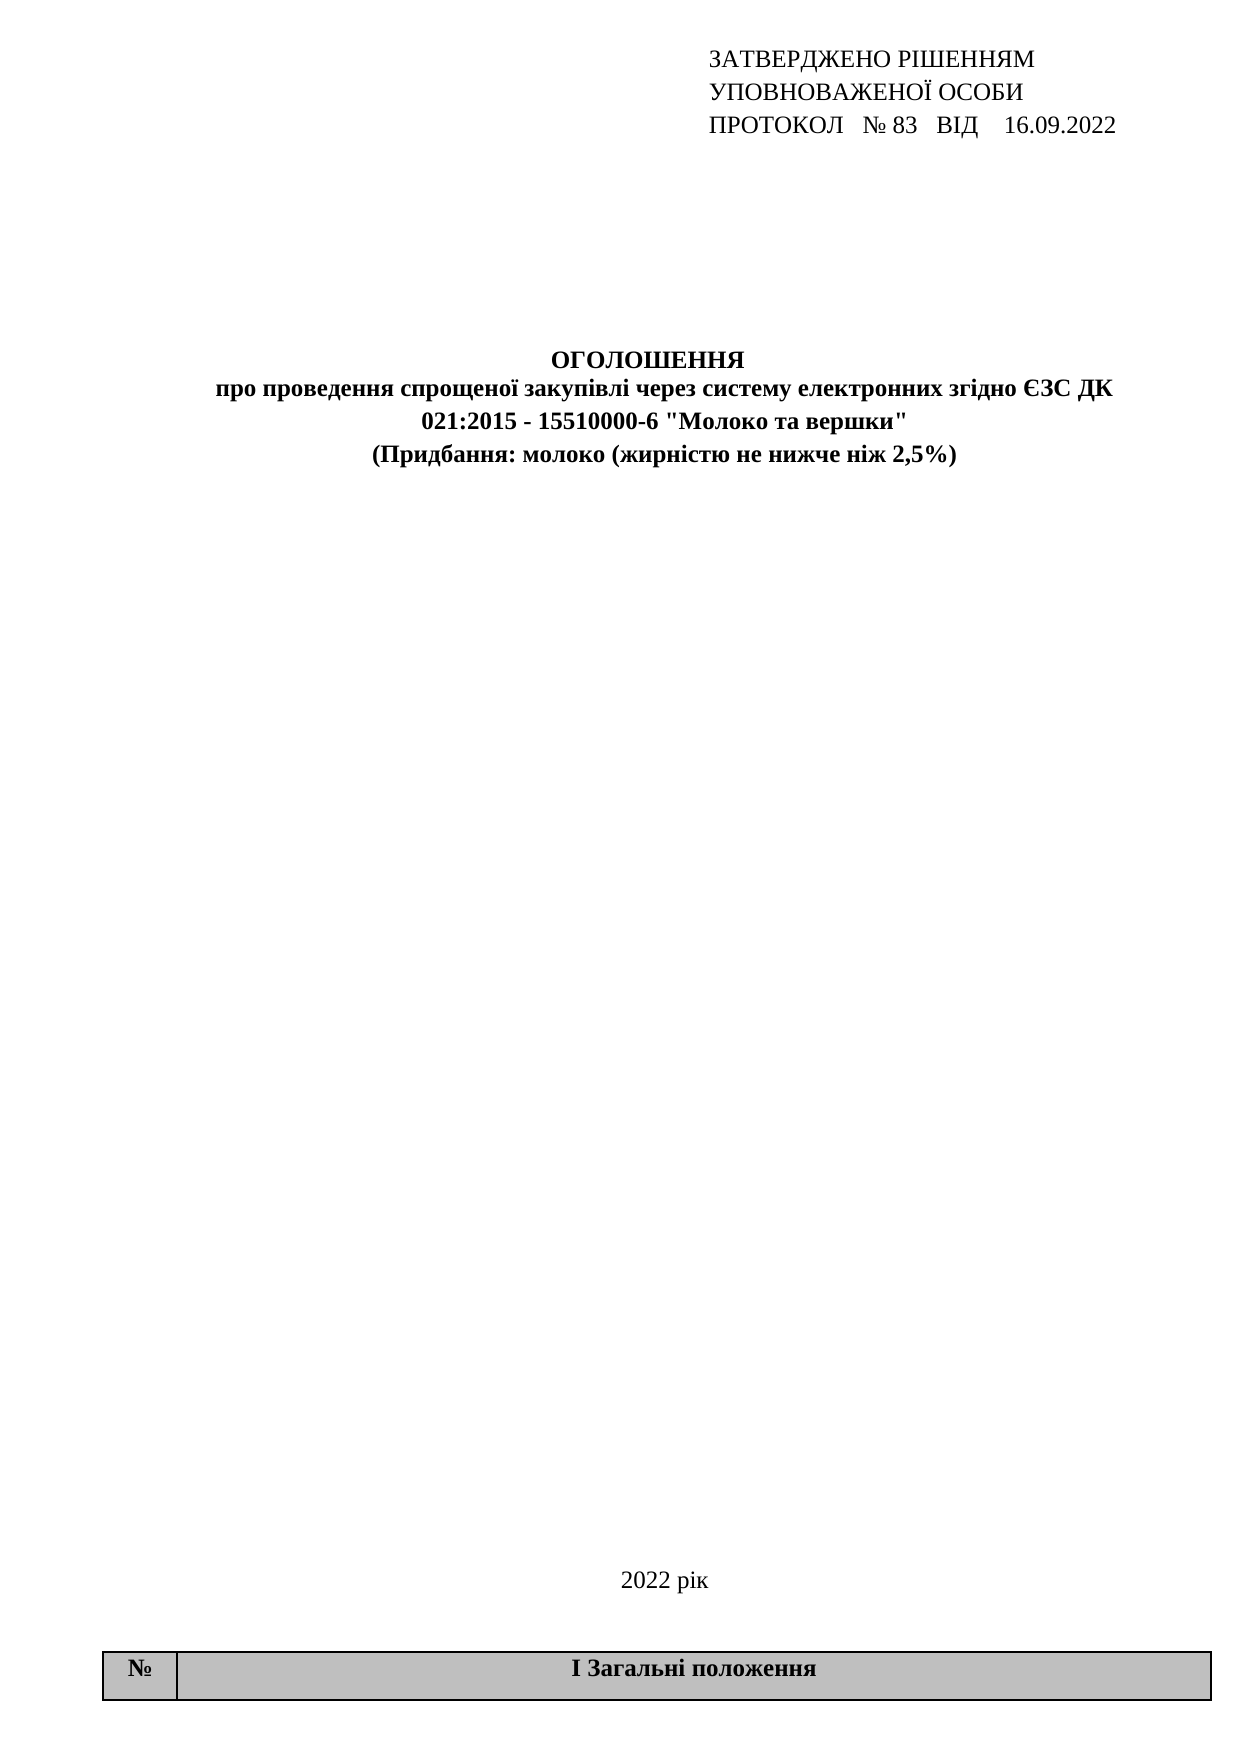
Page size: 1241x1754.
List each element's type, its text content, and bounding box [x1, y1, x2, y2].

text 2022 рік [177, 1565, 1152, 1594]
table_header I Загальні положення [178, 1653, 1210, 1699]
text (Придбання: молоко (жирністю не нижче ніж 2,5%) [177, 439, 1152, 468]
text УПОВНОВАЖЕНОЇ ОСОБИ [709, 77, 1151, 106]
text про проведення спрощеної закупівлі через систему електронних згідно ЄЗС ДК 021:2015 - 15510000-6 "Молоко та вершки" [177, 373, 1152, 435]
text ОГОЛОШЕННЯ [177, 345, 1152, 373]
text ПРОТОКОЛ № 83 ВІД 16.09.2022 [709, 110, 1181, 139]
table_header № [104, 1653, 176, 1699]
text ЗАТВЕРДЖЕНО РІШЕННЯМ [709, 44, 1240, 73]
